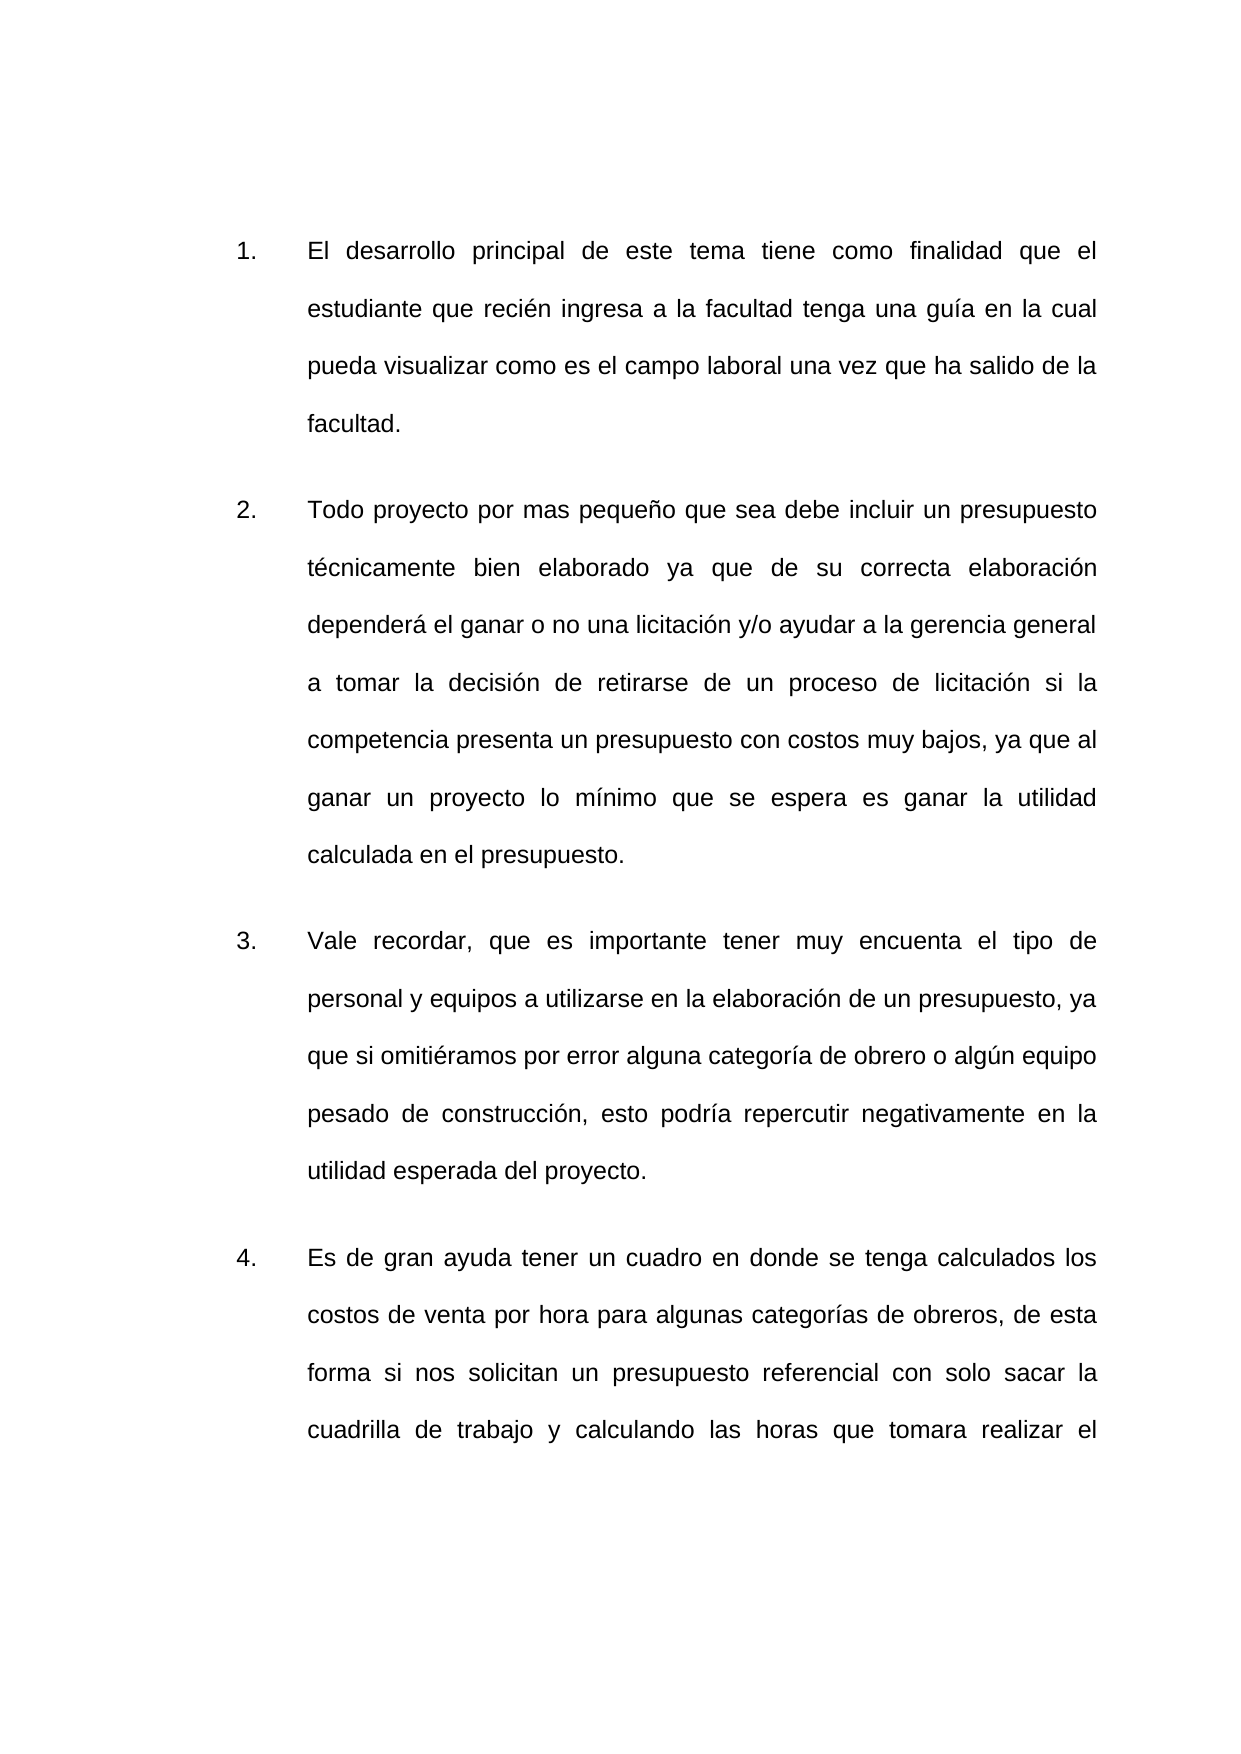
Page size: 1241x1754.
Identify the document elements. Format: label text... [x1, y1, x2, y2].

list Vale recordar, que es importante tener muy encuenta el tipo de personal y equipos a utilizarse en la elaboración de un presupuesto, ya que si omitiéramos por error alguna categoría de obrero o algún equipo pesado de construcción, esto podría repercutir negativamente en la utilidad esperada del proyecto. [236, 926, 1098, 1185]
list Todo proyecto por mas pequeño que sea debe incluir un presupuesto técnicamente bien elaborado ya que de su correcta elaboración dependerá el ganar o no una licitación y/o ayudar a la gerencia general a tomar la decisión de retirarse de un proceso de licitación si la competencia presenta un presupuesto con costos muy bajos, ya que al ganar un proyecto lo mínimo que se espera es ganar la utilidad calculada en el presupuesto. [236, 495, 1098, 869]
list El desarrollo principal de este tema tiene como finalidad que el estudiante que recién ingresa a la facultad tenga una guía en la cual pueda visualizar como es el campo laboral una vez que ha salido de la facultad. [236, 236, 1098, 437]
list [236, 1242, 1098, 1444]
